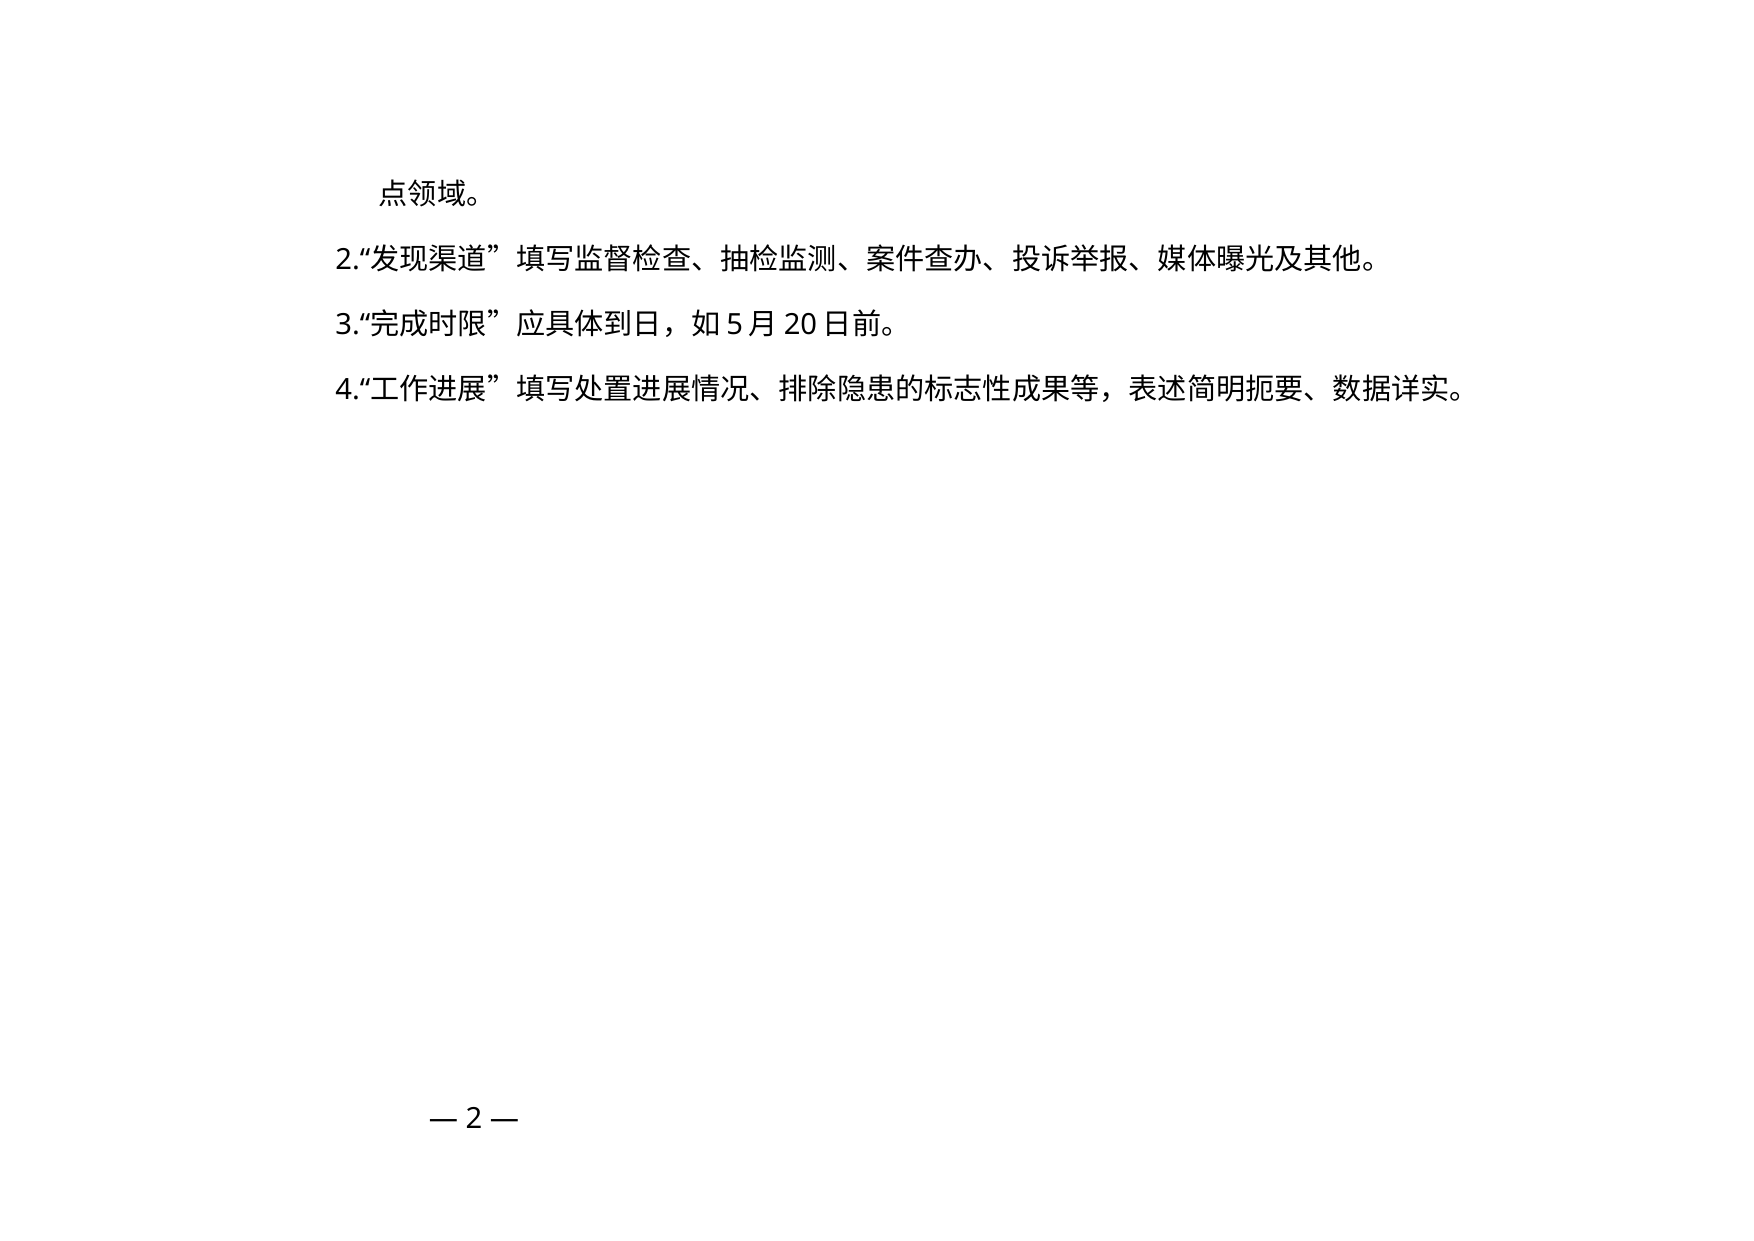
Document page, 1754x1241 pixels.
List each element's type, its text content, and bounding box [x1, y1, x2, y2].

text 3.“完成时限”应具体到日，如前。 [218, 289, 1547, 354]
text 2.“发现渠道”填写监督检查、抽检监测、案件查办、投诉举报、媒体曝光及其他。 [218, 224, 1547, 289]
text 4.“工作进展”填写处置进展情况、排除隐患的标志性成果等，表述简明扼要、数据详实。 [218, 354, 1547, 419]
text 点领域。 [174, 159, 1577, 224]
